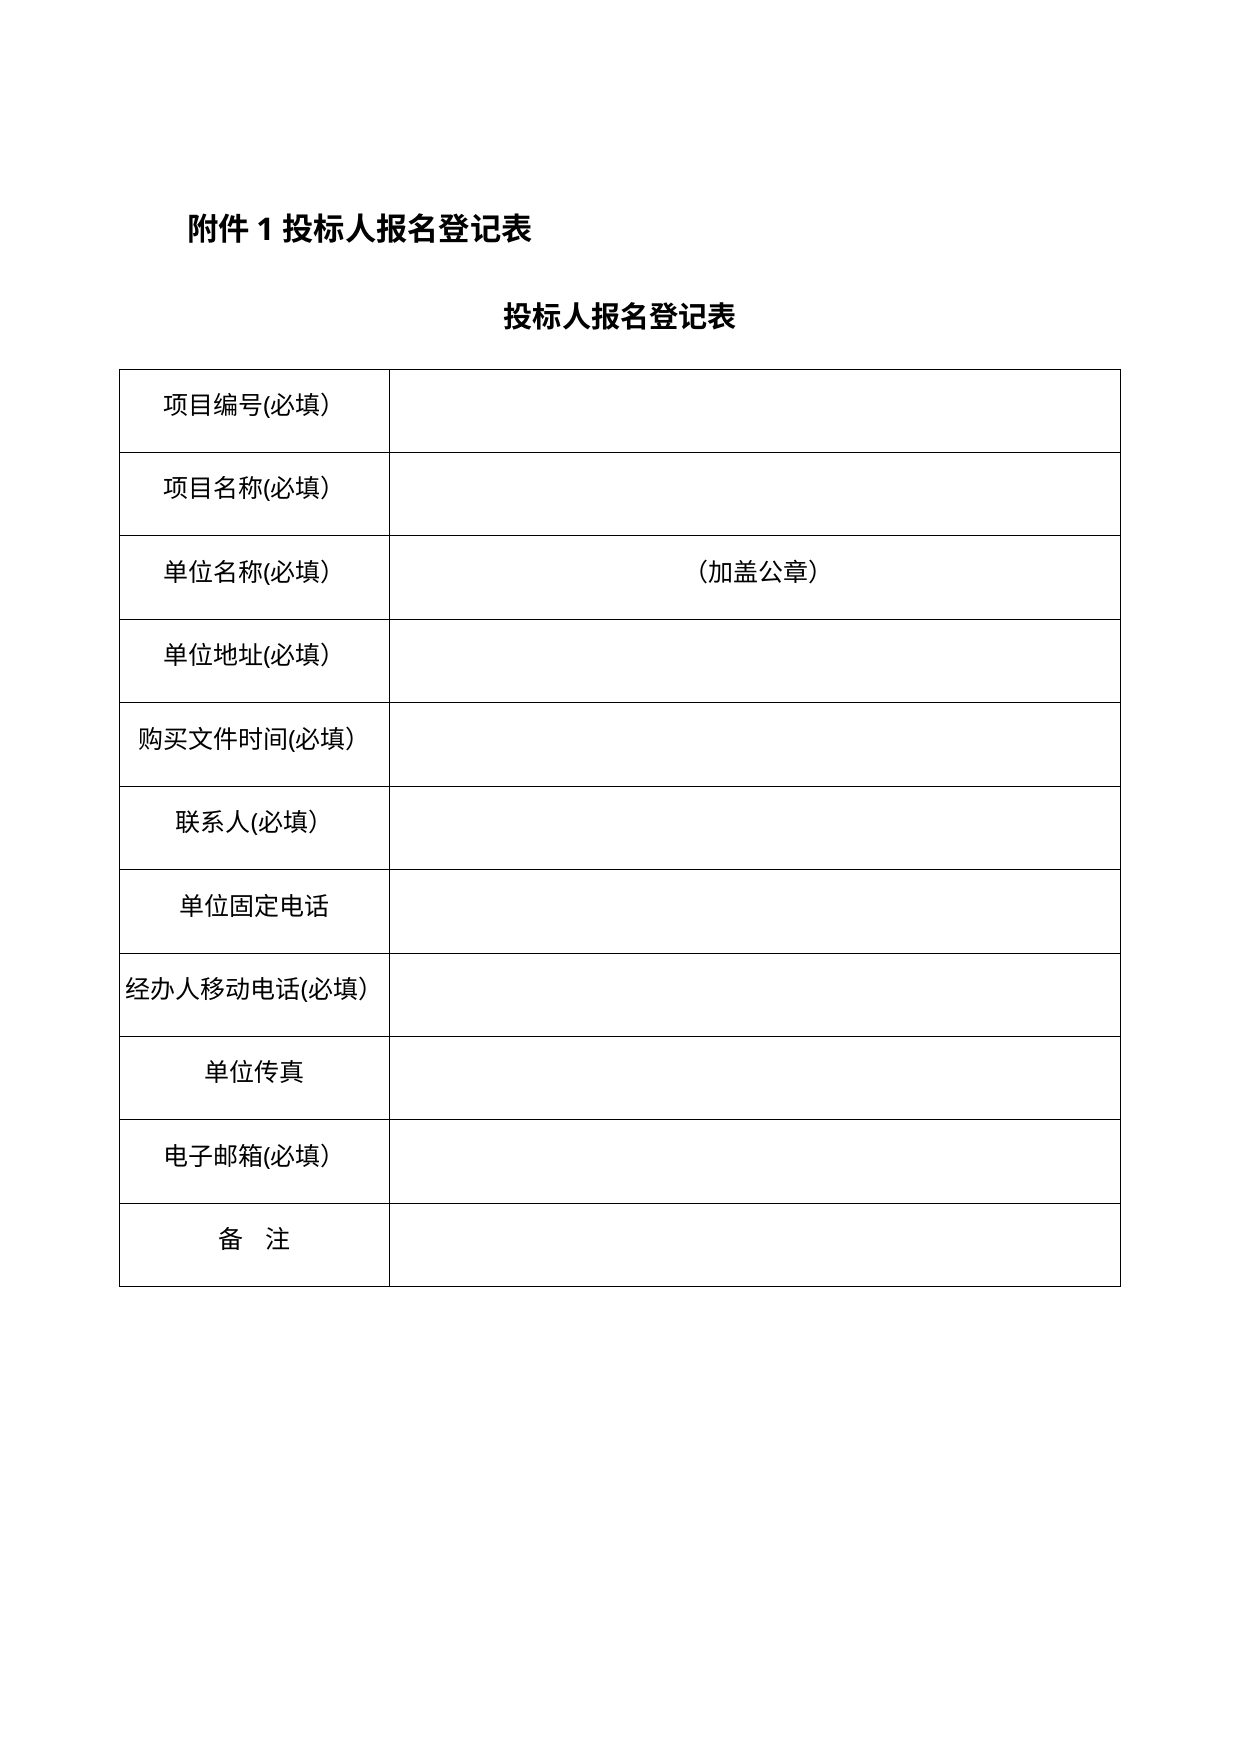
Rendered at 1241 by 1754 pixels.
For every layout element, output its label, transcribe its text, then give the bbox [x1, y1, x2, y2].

table_cell 单位传真 [120, 1037, 389, 1119]
table_cell [390, 870, 1120, 952]
table_cell [390, 1120, 1120, 1203]
text 附件1 投标人报名登记表 [187, 194, 1053, 259]
table_header [390, 370, 1120, 452]
table_cell 联系人(必填） [120, 787, 389, 869]
table_cell 项目名称(必填） [120, 453, 389, 535]
table_cell [390, 620, 1120, 702]
table_cell 购买文件时间(必填） [120, 703, 389, 786]
table_cell 单位固定电话 [120, 870, 389, 952]
table_cell 备 注 [120, 1204, 389, 1286]
table_cell [390, 787, 1120, 869]
table_cell （加盖公章） [390, 536, 1120, 619]
table_cell [390, 1037, 1120, 1119]
table_cell 电子邮箱(必填） [120, 1120, 389, 1203]
table_cell 经办人移动电话(必填） [120, 954, 389, 1036]
table_cell [390, 954, 1120, 1036]
table_cell 单位名称(必填） [120, 536, 389, 619]
table_header 项目编号(必填） [120, 370, 389, 452]
text 投标人报名登记表 [187, 282, 1053, 347]
table_cell [390, 1204, 1120, 1286]
table_cell 单位地址(必填） [120, 620, 389, 702]
table_cell [390, 703, 1120, 786]
table_cell [390, 453, 1120, 535]
